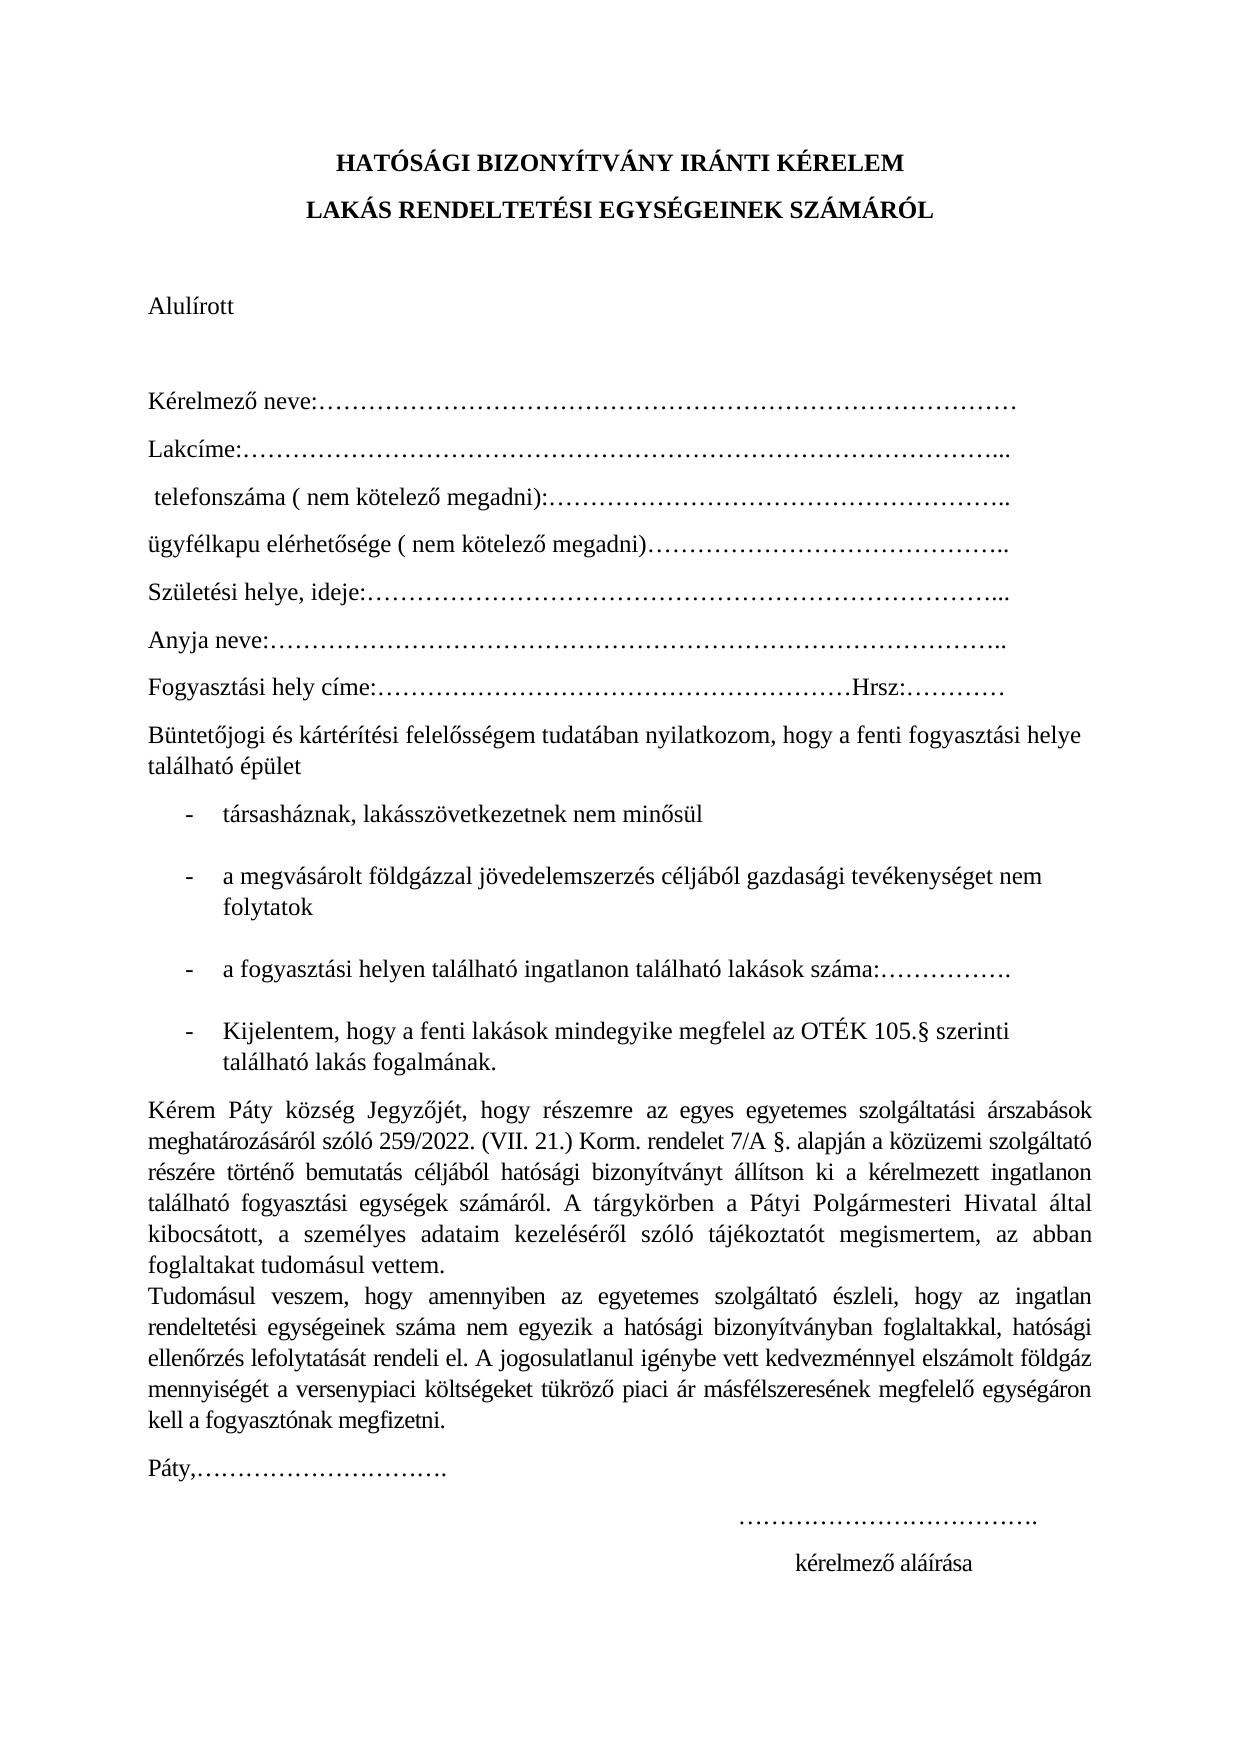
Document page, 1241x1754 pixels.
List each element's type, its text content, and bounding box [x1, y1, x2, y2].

text Tudomásul veszem, hogy amennyiben az egyetemes szolgáltató észleli, hogy az ingatlan rendeltetési egységeinek száma nem egyezik a hatósági bizonyítványban foglaltakkal, hatósági ellenőrzés lefolytatását rendeli el. A jogosulatlanul igénybe vett kedvezménnyel elszámolt földgáz mennyiségét a versenypiaci költségeket tükröző piaci ár másfélszeresének megfelelő egységáron kell a fogyasztónak megfizetni. [148, 1281, 1093, 1434]
list a fogyasztási helyen található ingatlanon található lakások száma:……………. [185, 954, 1093, 983]
list Kijelentem, hogy a fenti lakások mindegyike megfelel az OTÉK 105.§ szerinti található lakás fogalmának. [185, 1016, 1093, 1076]
text kérelmező aláírása [148, 1548, 1093, 1577]
text Lakcíme:………………………………………………………………………………... [148, 434, 1093, 463]
list társasháznak, lakásszövetkezetnek nem minősül [185, 799, 1093, 828]
text ………………………………. [148, 1501, 1093, 1529]
text Születési helye, ideje:…………………………………………………………………... [148, 577, 1093, 606]
list a megvásárolt földgázzal jövedelemszerzés céljából gazdasági tevékenységet nem folytatok [185, 861, 1093, 921]
text Hatósági bizonyítvány iránti kérelem [148, 148, 1093, 176]
text Kérem Páty község Jegyzőjét, hogy részemre az egyes egyetemes szolgáltatási árszabások meghatározásáról szóló 259/2022. (VII. 21.) Korm. rendelet 7/A §. alapján a közüzemi szolgáltató részére történő bemutatás céljából hatósági bizonyítványt állítson ki a kérelmezett ingatlanon található fogyasztási egységek számáról. A tárgykörben a Pátyi Polgármesteri Hivatal által kibocsátott, a személyes adataim kezeléséről szóló tájékoztatót megismertem, az abban foglaltakat tudomásul vettem. [148, 1095, 1093, 1279]
text Kérelmező neve:………………………………………………………………………… [148, 386, 1093, 415]
text ügyfélkapu elérhetősége ( nem kötelező megadni)…………………………………….. [148, 529, 1093, 558]
text telefonszáma ( nem kötelező megadni):……………………………………………….. [148, 482, 1093, 510]
text Páty,…………………………. [148, 1453, 1093, 1482]
text Alulírott [148, 291, 1093, 319]
text Büntetőjogi és kártérítési felelősségem tudatában nyilatkozom, hogy a fenti fogyasztási helye található épület [148, 720, 1093, 780]
text lakás rendeltetési egységeinek számáról [148, 195, 1093, 224]
text Fogyasztási hely címe:…………………………………………………Hrsz:………… [148, 672, 1093, 701]
text Anyja neve:…………………………………………………………………………….. [148, 625, 1093, 653]
